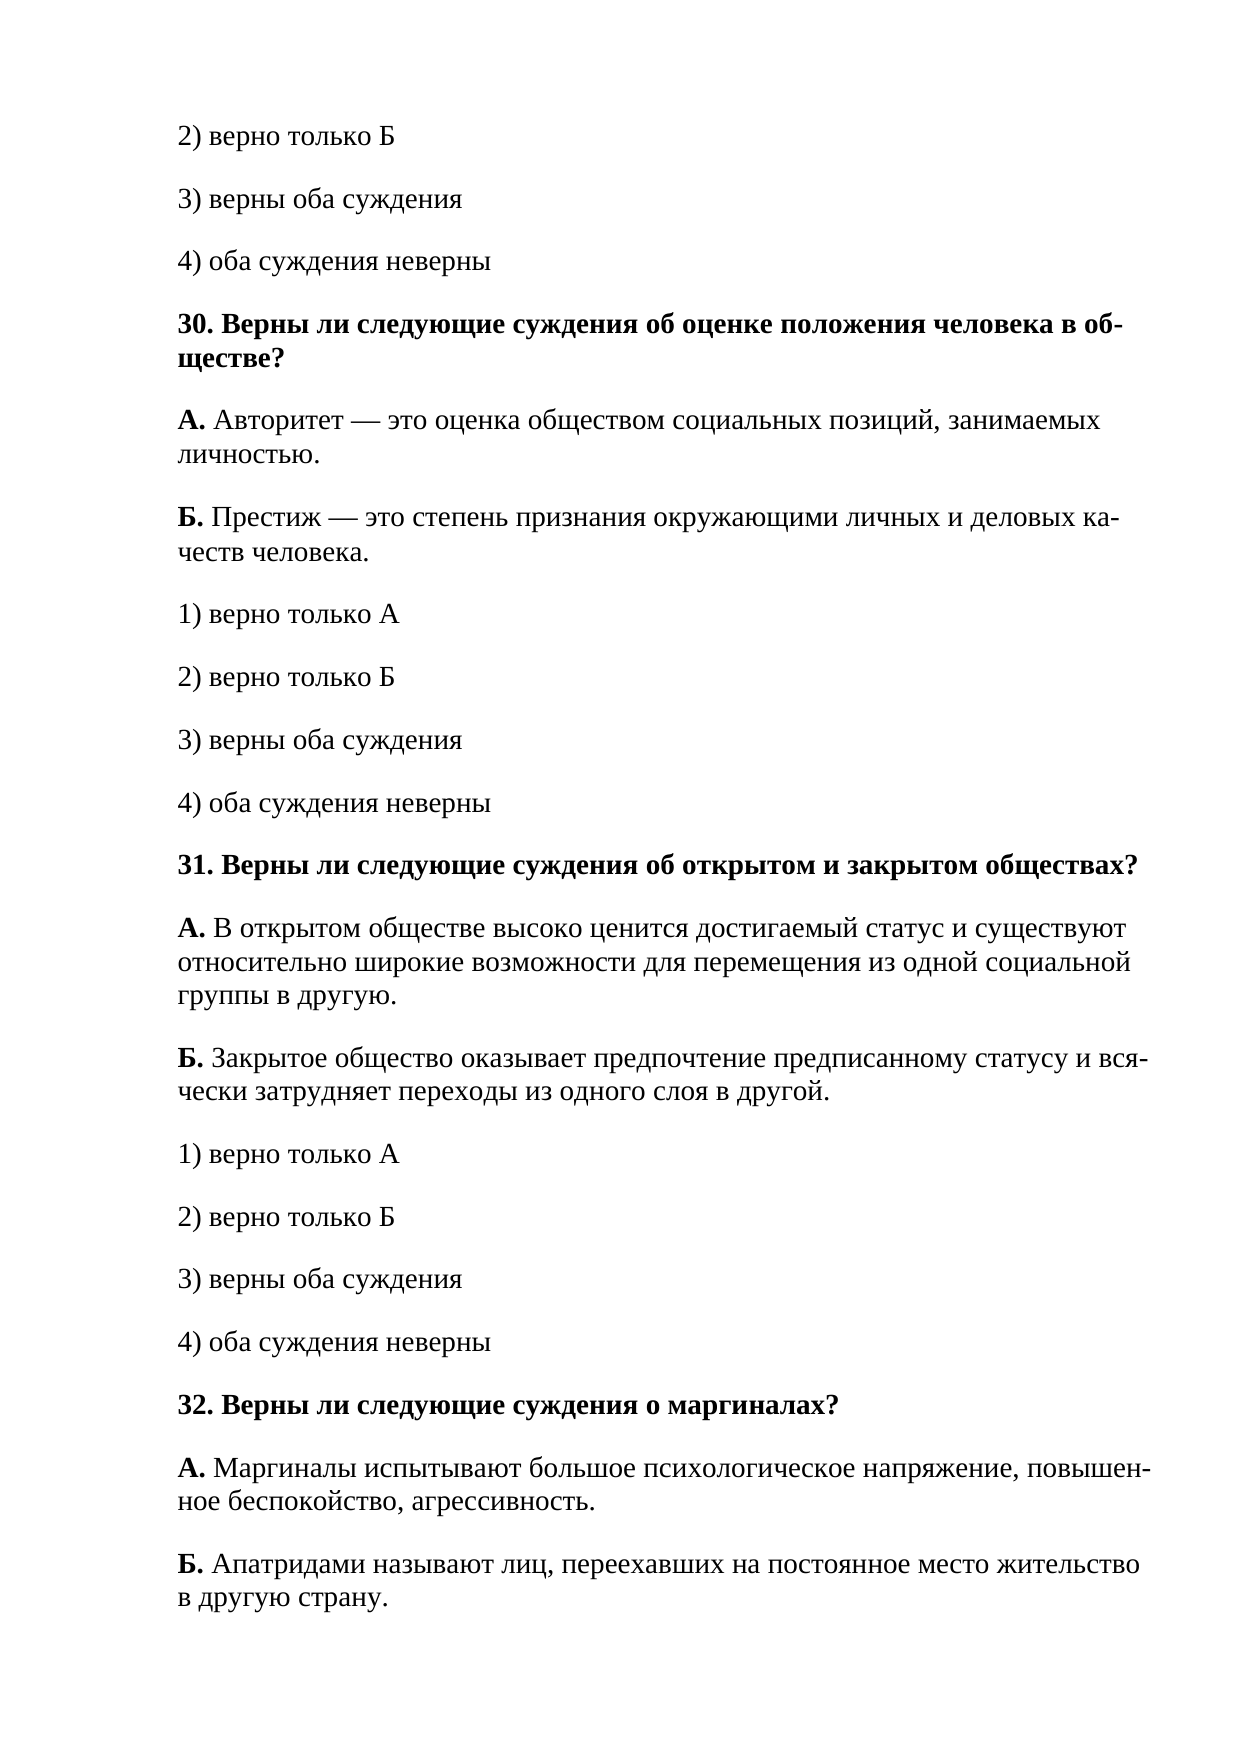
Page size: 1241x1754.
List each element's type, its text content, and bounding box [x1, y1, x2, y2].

text 1) верно только А [177, 597, 1152, 630]
text 2) верно только Б [177, 659, 1152, 693]
text Б. Апатридами называют лиц, переехавших на постоянное место жительство в другую страну. [177, 1546, 1152, 1613]
text Б. Закрытое общество оказывает предпочтение предписанному статусу и всячески затрудняет переходы из одного слоя в другой. [177, 1040, 1152, 1107]
text 31. Верны ли следующие суждения об открытом и закрытом обществах? [177, 847, 1152, 881]
text 4) оба суждения неверны [177, 785, 1152, 818]
text Б. Престиж — это степень признания окружающими личных и деловых качеств человека. [177, 499, 1152, 567]
text 4) оба суждения неверны [177, 1324, 1152, 1358]
text 2) верно только Б [177, 118, 1152, 152]
text 3) верны оба суждения [177, 722, 1152, 756]
text 32. Верны ли следующие суждения о маргиналах? [177, 1387, 1152, 1421]
text 2) верно только Б [177, 1199, 1152, 1232]
text 30. Верны ли следующие суждения об оценке положения человека в обществе? [177, 306, 1152, 373]
text А. Маргиналы испытывают большое психологическое напряжение, повышенное беспокойство, агрессивность. [177, 1450, 1152, 1517]
text А. В открытом обществе высоко ценится достигаемый статус и существуют относительно широкие возможности для перемещения из одной социальной группы в другую. [177, 910, 1152, 1011]
text А. Авторитет — это оценка обществом социальных позиций, занимаемых личностью. [177, 402, 1152, 469]
text 3) верны оба суждения [177, 1262, 1152, 1295]
text 3) верны оба суждения [177, 181, 1152, 214]
text 1) верно только А [177, 1136, 1152, 1170]
text 4) оба суждения неверны [177, 243, 1152, 277]
